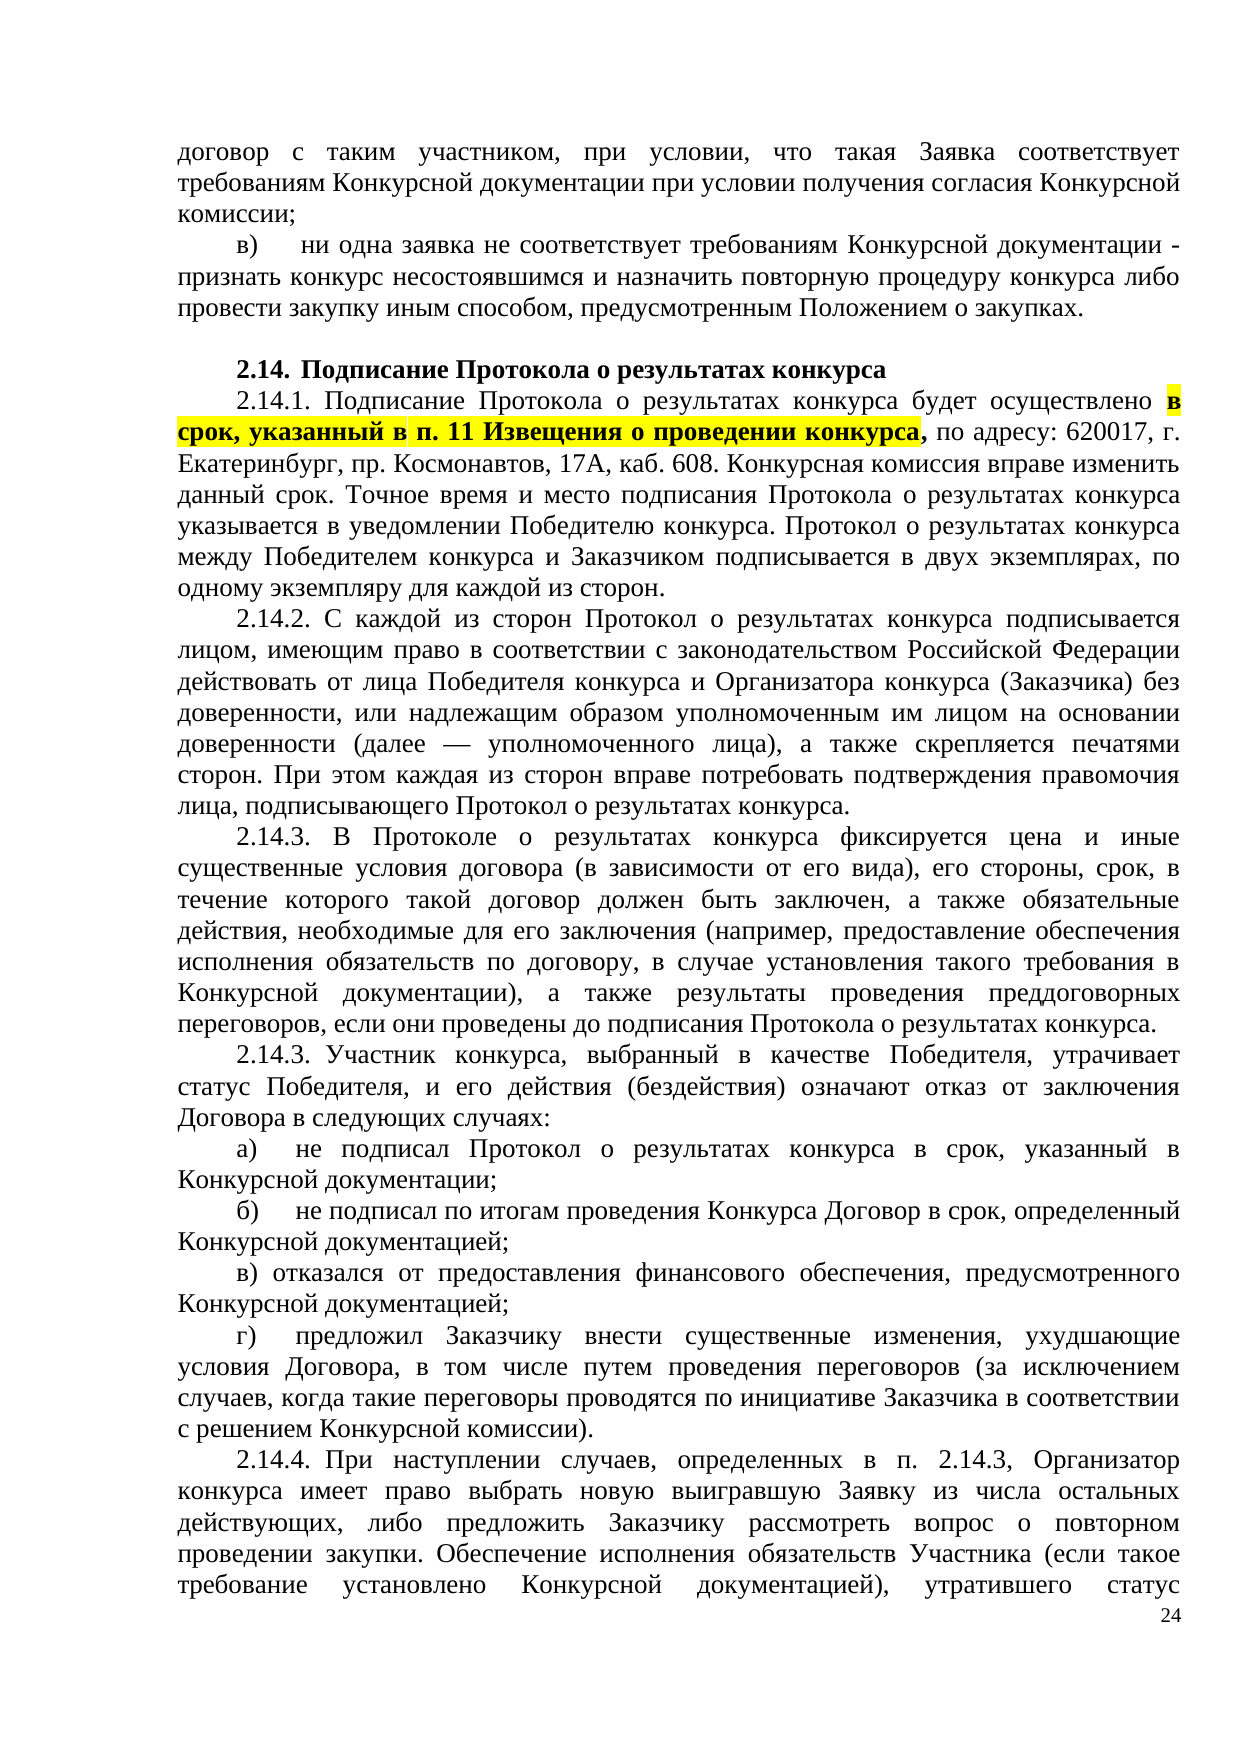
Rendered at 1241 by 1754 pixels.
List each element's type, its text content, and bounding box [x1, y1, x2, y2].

text в) отказался от предоставления финансового обеспечения, предусмотренного Конкурсной документацией; [177, 1256, 1181, 1319]
text 2.14.3. В Протоколе о результатах конкурса фиксируется цена и иные существенные условия договора (в зависимости от его вида), его стороны, срок, в течение которого такой договор должен быть заключен, а также обязательные действия, необходимые для его заключения (например, предоставление обеспечения исполнения обязательств по договору, в случае установления такого требования в Конкурсной документации), а также результаты проведения преддоговорных переговоров, если они проведены до подписания Протокола о результатах конкурса. [177, 820, 1181, 1038]
text 2.14.3. Участник конкурса, выбранный в качестве Победителя, утрачивает статус Победителя, и его действия (бездействия) означают отказ от заключения Договора в следующих случаях: [177, 1038, 1181, 1132]
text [177, 1443, 1181, 1599]
text в) ни одна заявка не соответствует требованиям Конкурсной документации - признать конкурс несостоявшимся и назначить повторную процедуру конкурса либо провести закупку иным способом, предусмотренным Положением о закупках. [177, 229, 1181, 322]
text а) не подписал Протокол о результатах конкурса в срок, указанный в Конкурсной документации; [177, 1132, 1181, 1194]
text 2.14.2. С каждой из сторон Протокол о результатах конкурса подписывается лицом, имеющим право в соответствии с законодательством Российской Федерации действовать от лица Победителя конкурса и Организатора конкурса (Заказчика) без доверенности, или надлежащим образом уполномоченным им лицом на основании доверенности (далее — уполномоченного лица), а также скрепляется печатями сторон. При этом каждая из сторон вправе потребовать подтверждения правомочия лица, подписывающего Протокол о результатах конкурса. [177, 602, 1181, 820]
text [177, 135, 1181, 229]
text 2.14. Подписание Протокола о результатах конкурса [177, 353, 1181, 384]
text б) не подписал по итогам проведения Конкурса Договор в срок, определенный Конкурсной документацией; [177, 1194, 1181, 1256]
text г) предложил Заказчику внести существенные изменения, ухудшающие условия Договора, в том числе путем проведения переговоров (за исключением случаев, когда такие переговоры проводятся по инициативе Заказчика в соответствии с решением Конкурсной комиссии). [177, 1319, 1181, 1443]
text 2.14.1. Подписание Протокола о результатах конкурса будет осуществлено в срок, указанный в п. 11 Извещения о проведении конкурса, по адресу: 620017, г. Екатеринбург, пр. Космонавтов, 17А, каб. 608. Конкурсная комиссия вправе изменить данный срок. Точное время и место подписания Протокола о результатах конкурса указывается в уведомлении Победителю конкурса. Протокол о результатах конкурса между Победителем конкурса и Заказчиком подписывается в двух экземплярах, по одному экземпляру для каждой из сторон. [177, 384, 1181, 602]
